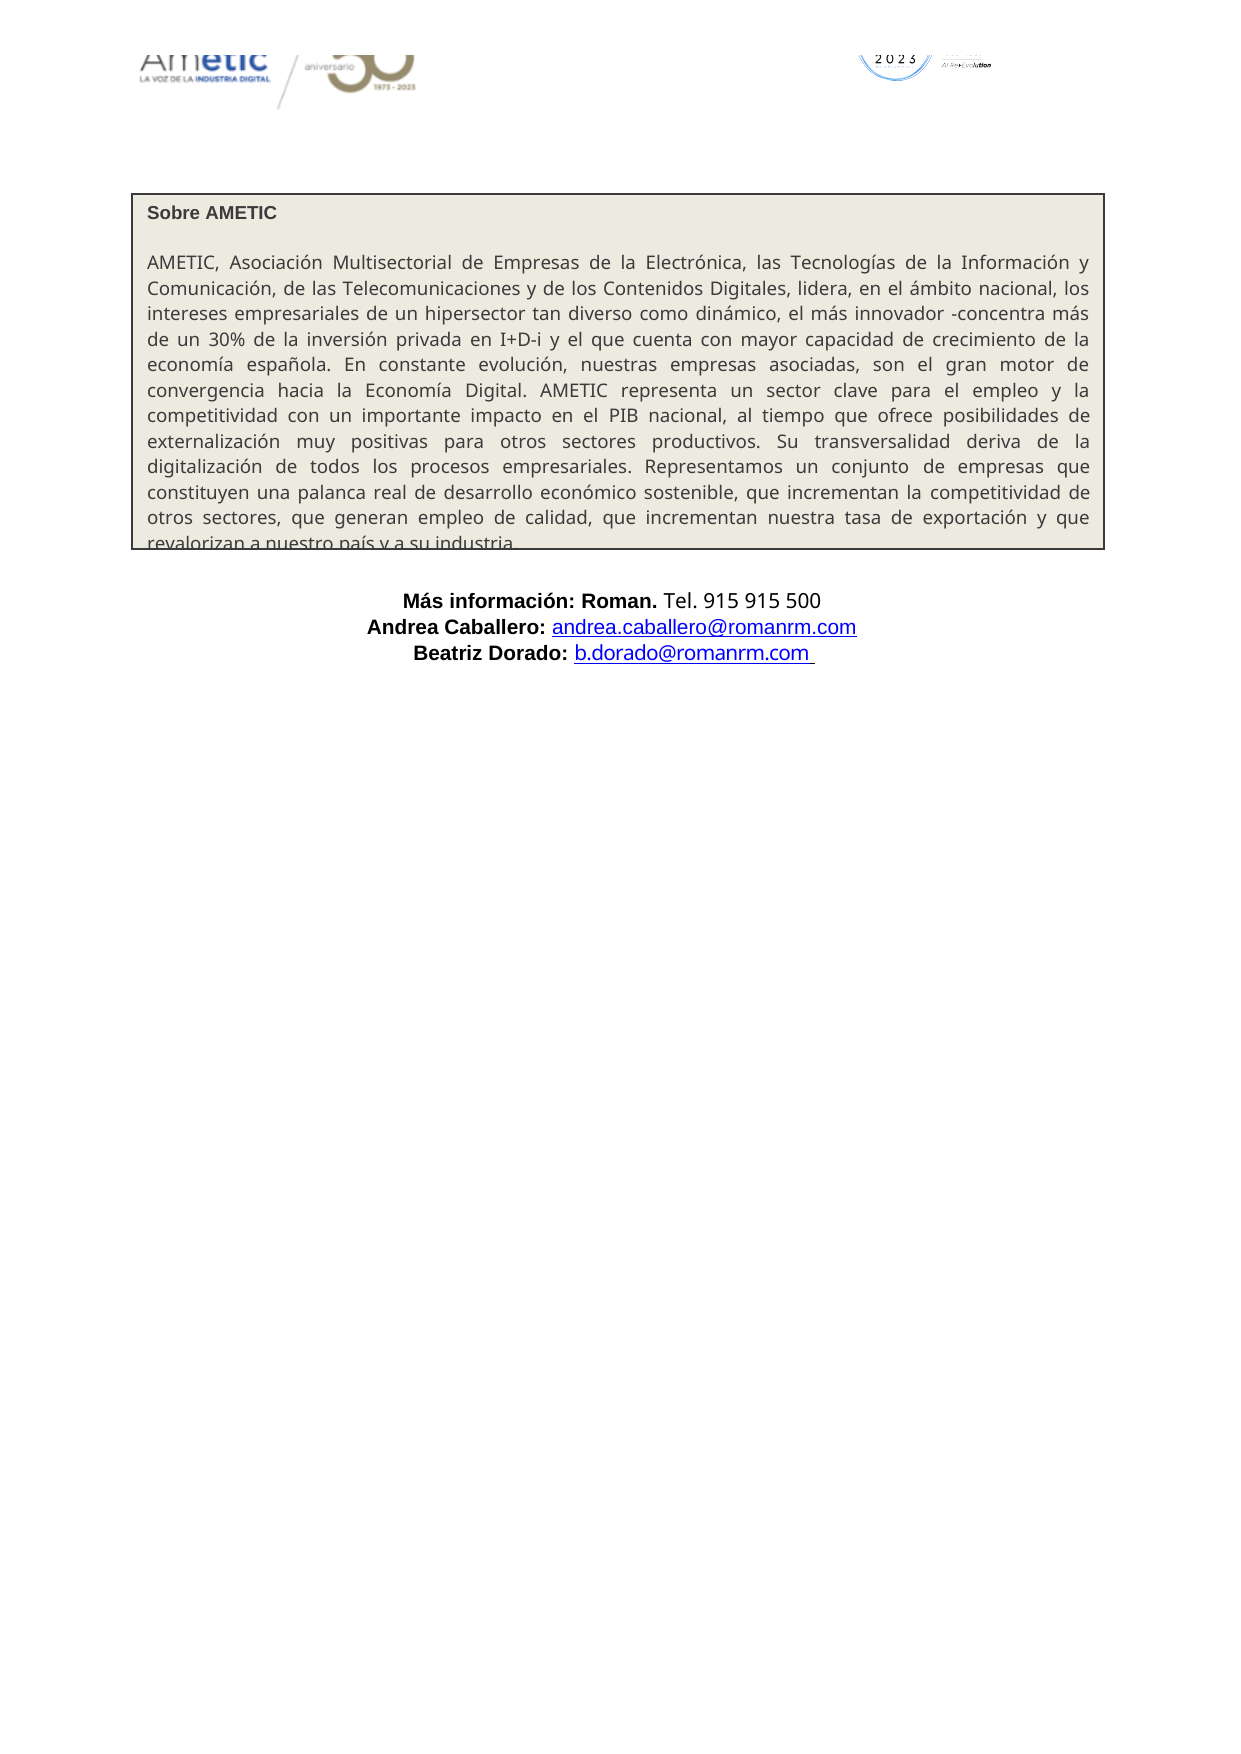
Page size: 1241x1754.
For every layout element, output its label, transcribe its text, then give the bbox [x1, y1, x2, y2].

picture [826, 55, 1046, 121]
picture [120, 55, 440, 121]
text Andrea Caballero: andrea.caballero@romanrm.com [183, 614, 1040, 638]
text Beatriz Dorado: b.dorado@romanrm.com [183, 638, 1040, 667]
text Más información: Roman. Tel. 915 915 500 [184, 586, 1040, 614]
